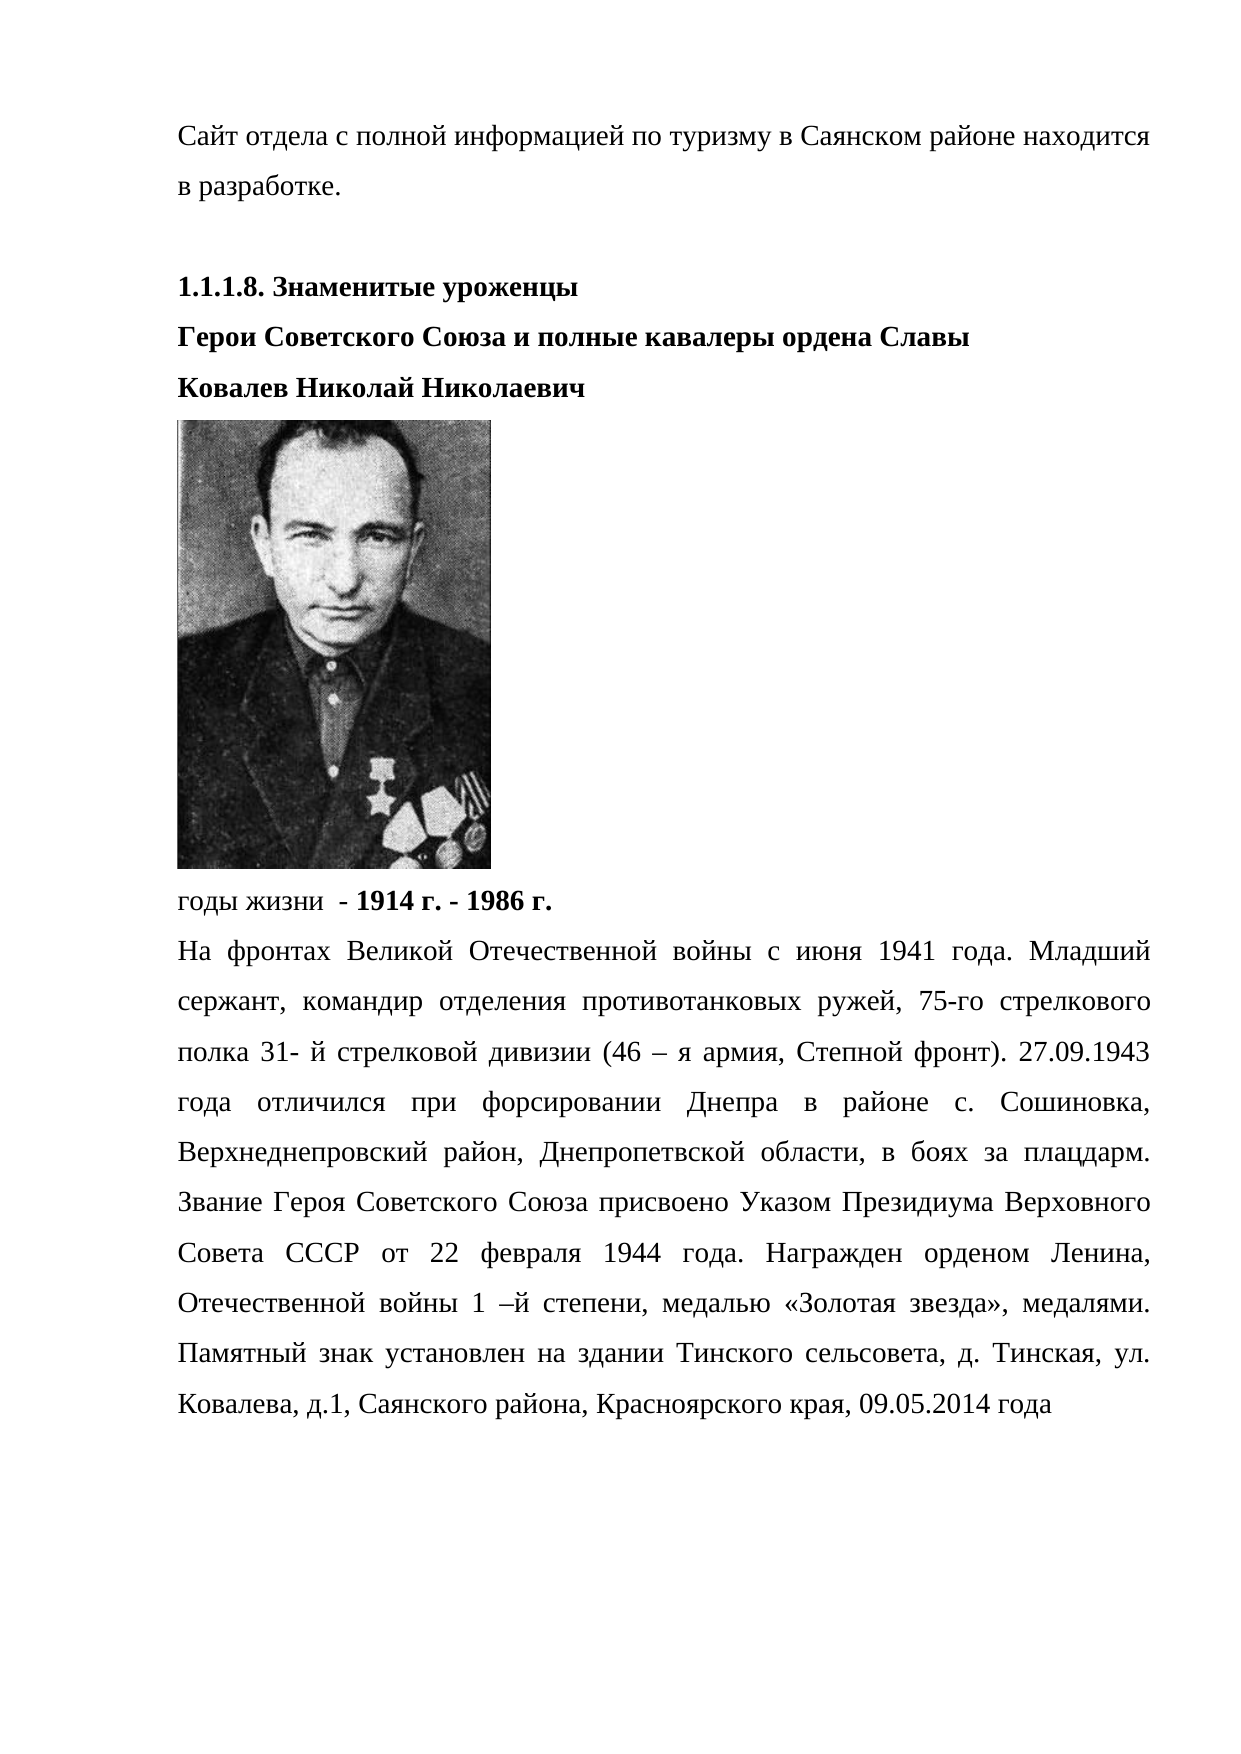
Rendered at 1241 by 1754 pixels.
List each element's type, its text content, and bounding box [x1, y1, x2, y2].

text Сайт отдела с полной информацией по туризму в Саянском районе находится в разработке. [177, 118, 1152, 202]
text 1.1.1.8. Знаменитые уроженцы [177, 269, 1152, 303]
text Ковалев Николай Николаевич [177, 370, 1152, 403]
text годы жизни - 1914 г. - 1986 г. [177, 883, 1152, 916]
text На фронтах Великой Отечественной войны с июня 1941 года. Младший сержант, командир отделения противотанковых ружей, 75-го стрелкового полка 31- й стрелковой дивизии (46 – я армия, Степной фронт). 27.09.1943 года отличился при форсировании Днепра в районе с. Сошиновка, Верхнеднепровский район, Днепропетвской области, в боях за плацдарм. Звание Героя Советского Союза присвоено Указом Президиума Верховного Совета СССР от 22 февраля 1944 года. Награжден орденом Ленина, Отечественной войны 1 –й степени, медалью «Золотая звезда», медалями. Памятный знак установлен на здании Тинского сельсовета, д. Тинская, ул. Ковалева, д.1, Саянского района, Красноярского края, 09.05.2014 года [177, 933, 1152, 1419]
picture [177, 420, 491, 869]
text Герои Советского Союза и полные кавалеры ордена Славы [177, 319, 1152, 353]
